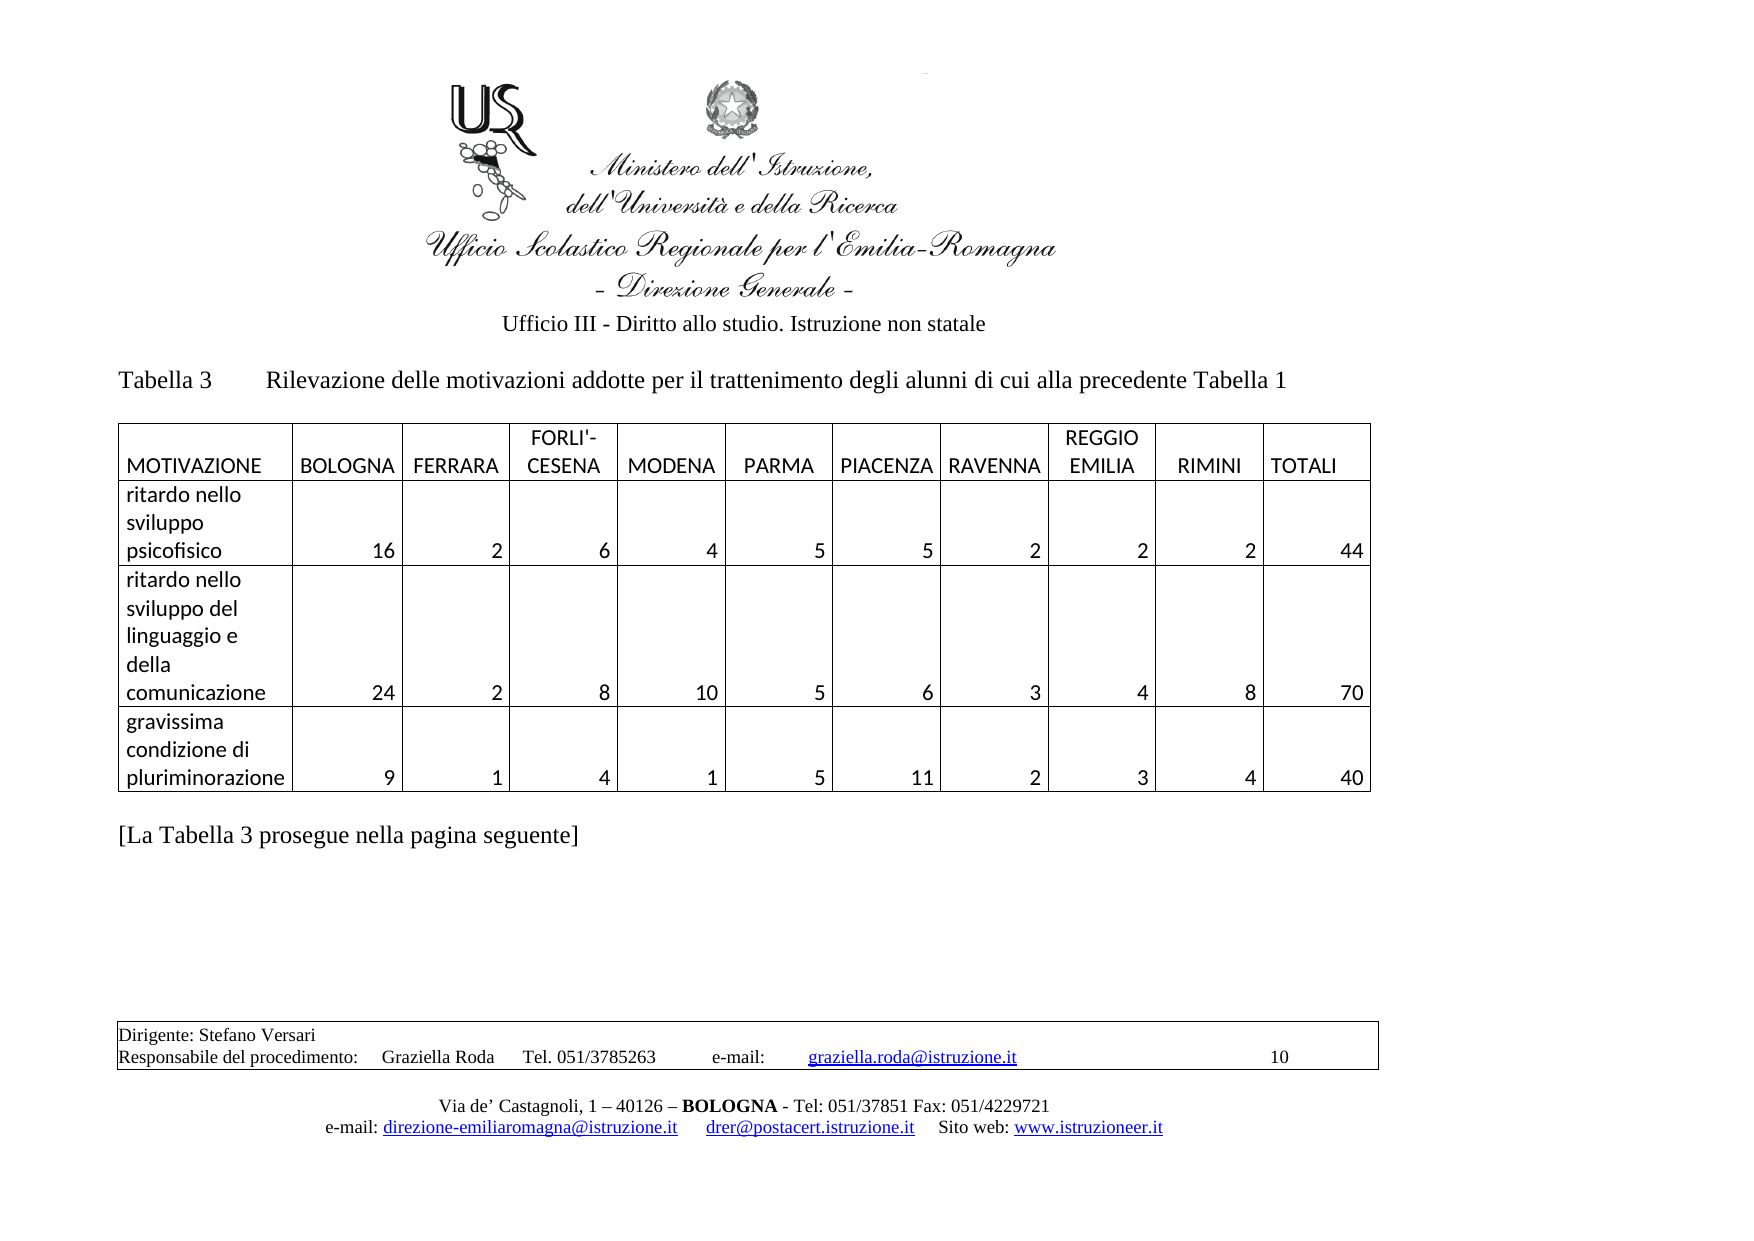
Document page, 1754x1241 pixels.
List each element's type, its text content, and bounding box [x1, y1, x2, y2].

table_header FORLI'-CESENA [510, 424, 617, 479]
table_cell gravissima condizione di pluriminorazione [119, 707, 292, 791]
table_header TOTALI [1264, 424, 1370, 479]
table_cell 2 [1156, 481, 1263, 564]
table_header MOTIVAZIONE [119, 424, 292, 479]
table_cell 5 [726, 566, 832, 706]
table_header REGGIO EMILIA [1049, 424, 1155, 479]
table_cell 9 [293, 707, 402, 791]
table_cell 1 [403, 707, 509, 791]
table_cell 2 [941, 481, 1048, 564]
table_cell 4 [1049, 566, 1155, 706]
table_cell 10 [618, 566, 725, 706]
table_cell 3 [941, 566, 1048, 706]
table_cell 3 [1049, 707, 1155, 791]
table_cell 44 [1264, 481, 1370, 564]
table_cell 16 [293, 481, 402, 564]
table_header RAVENNA [941, 424, 1048, 479]
table_cell ritardo nello sviluppo del linguaggio e della comunicazione [119, 566, 292, 706]
table_cell 4 [1156, 707, 1263, 791]
table_header FERRARA [403, 424, 509, 479]
table_cell 8 [510, 566, 617, 706]
table_cell 40 [1264, 707, 1370, 791]
table_header PIACENZA [833, 424, 940, 479]
table_cell 4 [618, 481, 725, 564]
table_cell 5 [833, 481, 940, 564]
table_cell 11 [833, 707, 940, 791]
table_cell 8 [1156, 566, 1263, 706]
table_cell ritardo nello sviluppo psicofisico [119, 481, 292, 564]
table_cell 6 [510, 481, 617, 564]
table_header BOLOGNA [293, 424, 402, 479]
table_header RIMINI [1156, 424, 1263, 479]
table_cell 6 [833, 566, 940, 706]
table_cell 4 [510, 707, 617, 791]
table_header MODENA [618, 424, 725, 479]
table_cell 2 [941, 707, 1048, 791]
table_cell 5 [726, 707, 832, 791]
table_cell 1 [618, 707, 725, 791]
table_cell 24 [293, 566, 402, 706]
table_header PARMA [726, 424, 832, 479]
picture [420, 73, 1068, 310]
text Tabella 3 Rilevazione delle motivazioni addotte per il trattenimento degli alunni di cui alla precedente Tabella 1 [118, 365, 1370, 394]
table_cell 5 [726, 481, 832, 564]
table_cell 2 [403, 481, 509, 564]
table_cell 2 [1049, 481, 1155, 564]
text [La Tabella 3 prosegue nella pagina seguente] [118, 821, 1370, 849]
table_cell 2 [403, 566, 509, 706]
table_cell 70 [1264, 566, 1370, 706]
